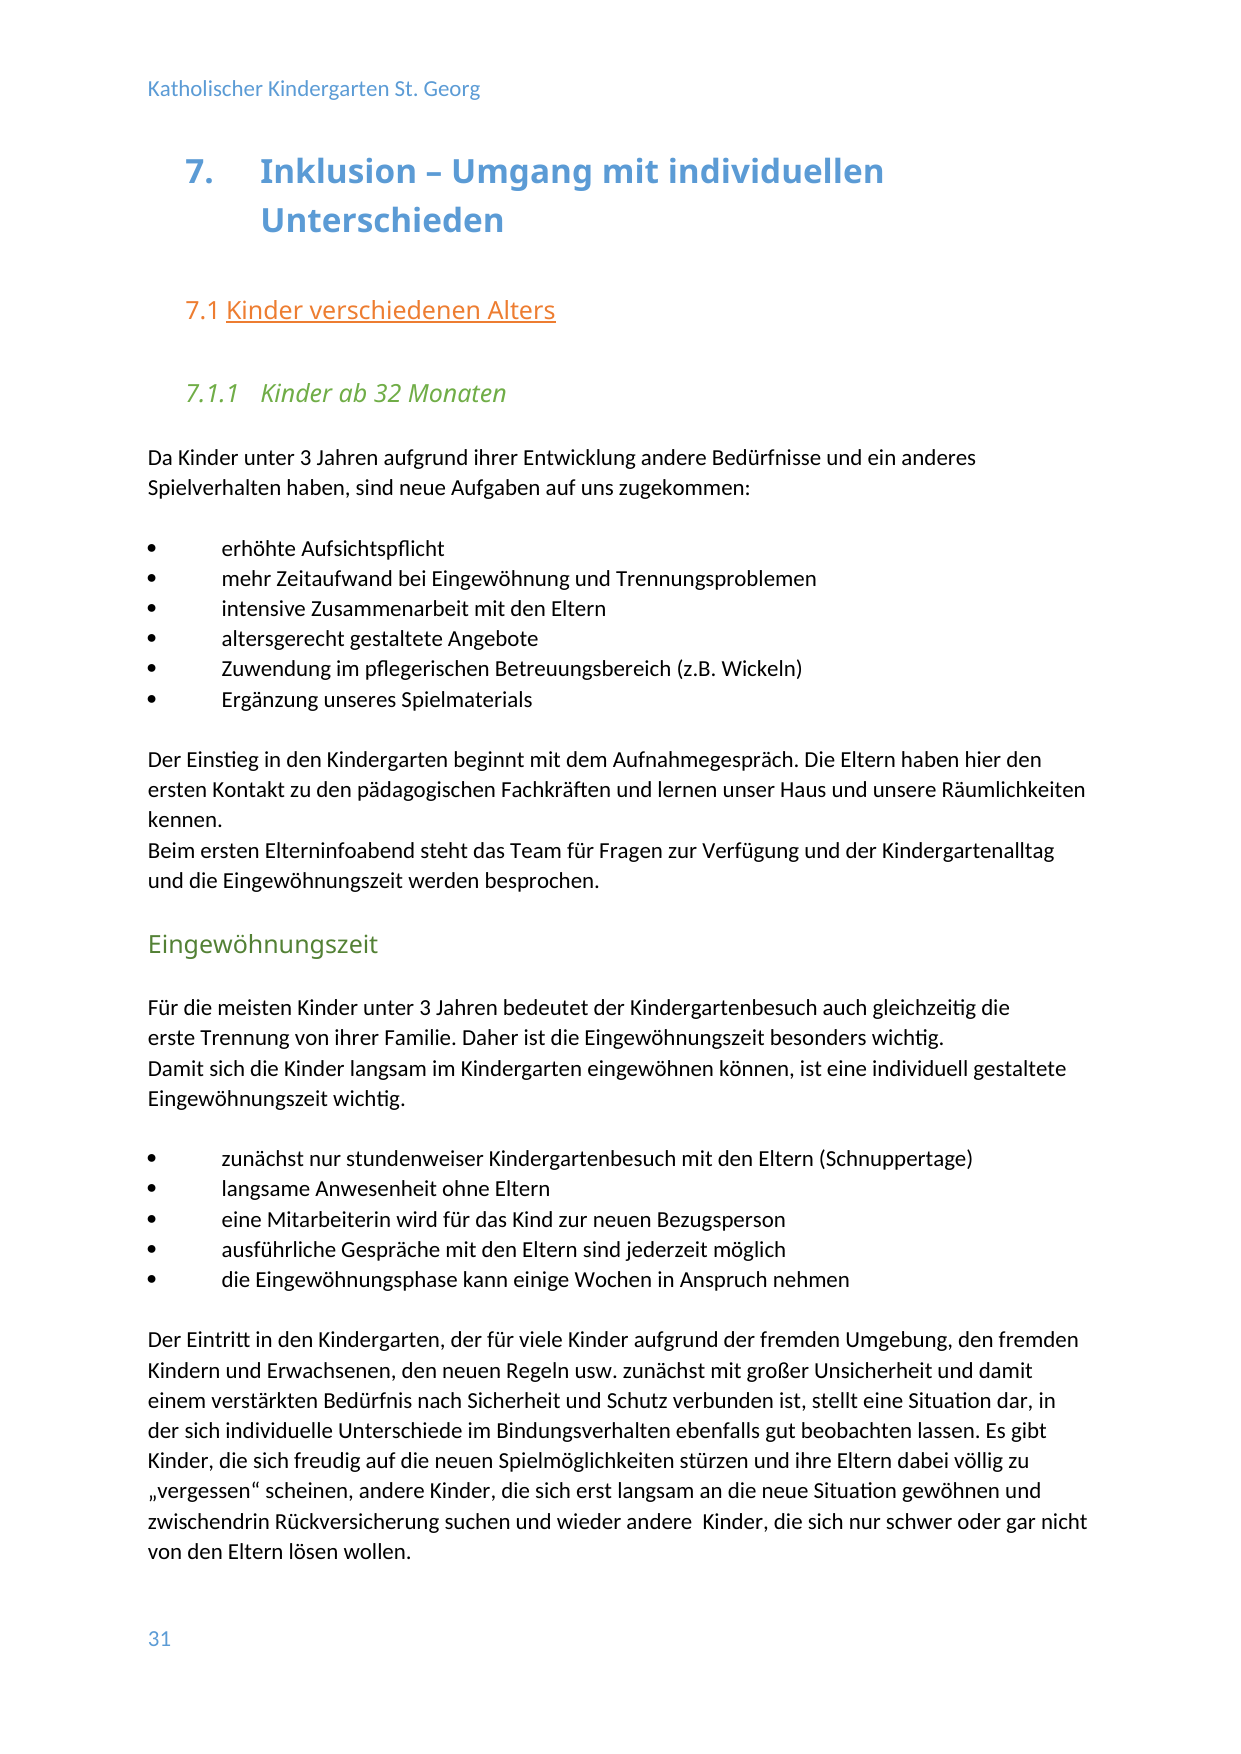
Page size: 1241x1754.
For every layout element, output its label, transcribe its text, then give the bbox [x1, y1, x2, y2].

list erhöhte Aufsichtspflicht [148, 534, 1093, 562]
list Zuwendung im pflegerischen Betreuungsbereich (z.B. Wickeln) [148, 654, 1093, 682]
list zunächst nur stundenweiser Kindergartenbesuch mit den Eltern (Schnuppertage) [148, 1144, 1093, 1172]
subtitle Inklusion – Umgang mit individuellen Unterschieden [185, 148, 1093, 242]
text Für die meisten Kinder unter 3 Jahren bedeutet der Kindergartenbesuch auch gleichzeitig die [148, 993, 1093, 1021]
text Beim ersten Elterninfoabend steht das Team für Fragen zur Verfügung und der Kindergartenalltag und die Eingewöhnungszeit werden besprochen. [148, 836, 1093, 894]
list langsame Anwesenheit ohne Eltern [148, 1174, 1093, 1203]
list mehr Zeitaufwand bei Eingewöhnung und Trennungsproblemen [148, 564, 1093, 592]
subtitle Kinder verschiedenen Alters [185, 292, 1093, 326]
subtitle Kinder ab 32 Monaten [185, 376, 1093, 410]
list intensive Zusammenarbeit mit den Eltern [148, 594, 1093, 622]
list eine Mitarbeiterin wird für das Kind zur neuen Bezugsperson [148, 1205, 1093, 1233]
text Der Eintritt in den Kindergarten, der für viele Kinder aufgrund der fremden Umgebung, den fremden Kindern und Erwachsenen, den neuen Regeln usw. zunächst mit großer Unsicherheit und damit einem verstärkten Bedürfnis nach Sicherheit und Schutz verbunden ist, stellt eine Situation dar, in der sich individuelle Unterschiede im Bindungsverhalten ebenfalls gut beobachten lassen. Es gibt Kinder, die sich freudig auf die neuen Spielmöglichkeiten stürzen und ihre Eltern dabei völlig zu „vergessen“ scheinen, andere Kinder, die sich erst langsam an die neue Situation gewöhnen und zwischendrin Rückversicherung suchen und wieder andere Kinder, die sich nur schwer oder gar nicht von den Eltern lösen wollen. [148, 1326, 1093, 1565]
list Ergänzung unseres Spielmaterials [148, 685, 1093, 713]
text erste Trennung von ihrer Familie. Daher ist die Eingewöhnungszeit besonders wichtig. [148, 1023, 1093, 1052]
list ausführliche Gespräche mit den Eltern sind jederzeit möglich [148, 1235, 1093, 1263]
list altersgerecht gestaltete Angebote [148, 624, 1093, 652]
text Damit sich die Kinder langsam im Kindergarten eingewöhnen können, ist eine individuell gestaltete Eingewöhnungszeit wichtig. [148, 1054, 1093, 1112]
text Der Einstieg in den Kindergarten beginnt mit dem Aufnahmegespräch. Die Eltern haben hier den ersten Kontakt zu den pädagogischen Fachkräften und lernen unser Haus und unsere Räumlichkeiten kennen. [148, 745, 1093, 833]
text Eingewöhnungszeit [148, 926, 1093, 960]
list die Eingewöhnungsphase kann einige Wochen in Anspruch nehmen [148, 1265, 1093, 1293]
text Da Kinder unter 3 Jahren aufgrund ihrer Entwicklung andere Bedürfnisse und ein anderes Spielverhalten haben, sind neue Aufgaben auf uns zugekommen: [148, 443, 1093, 501]
